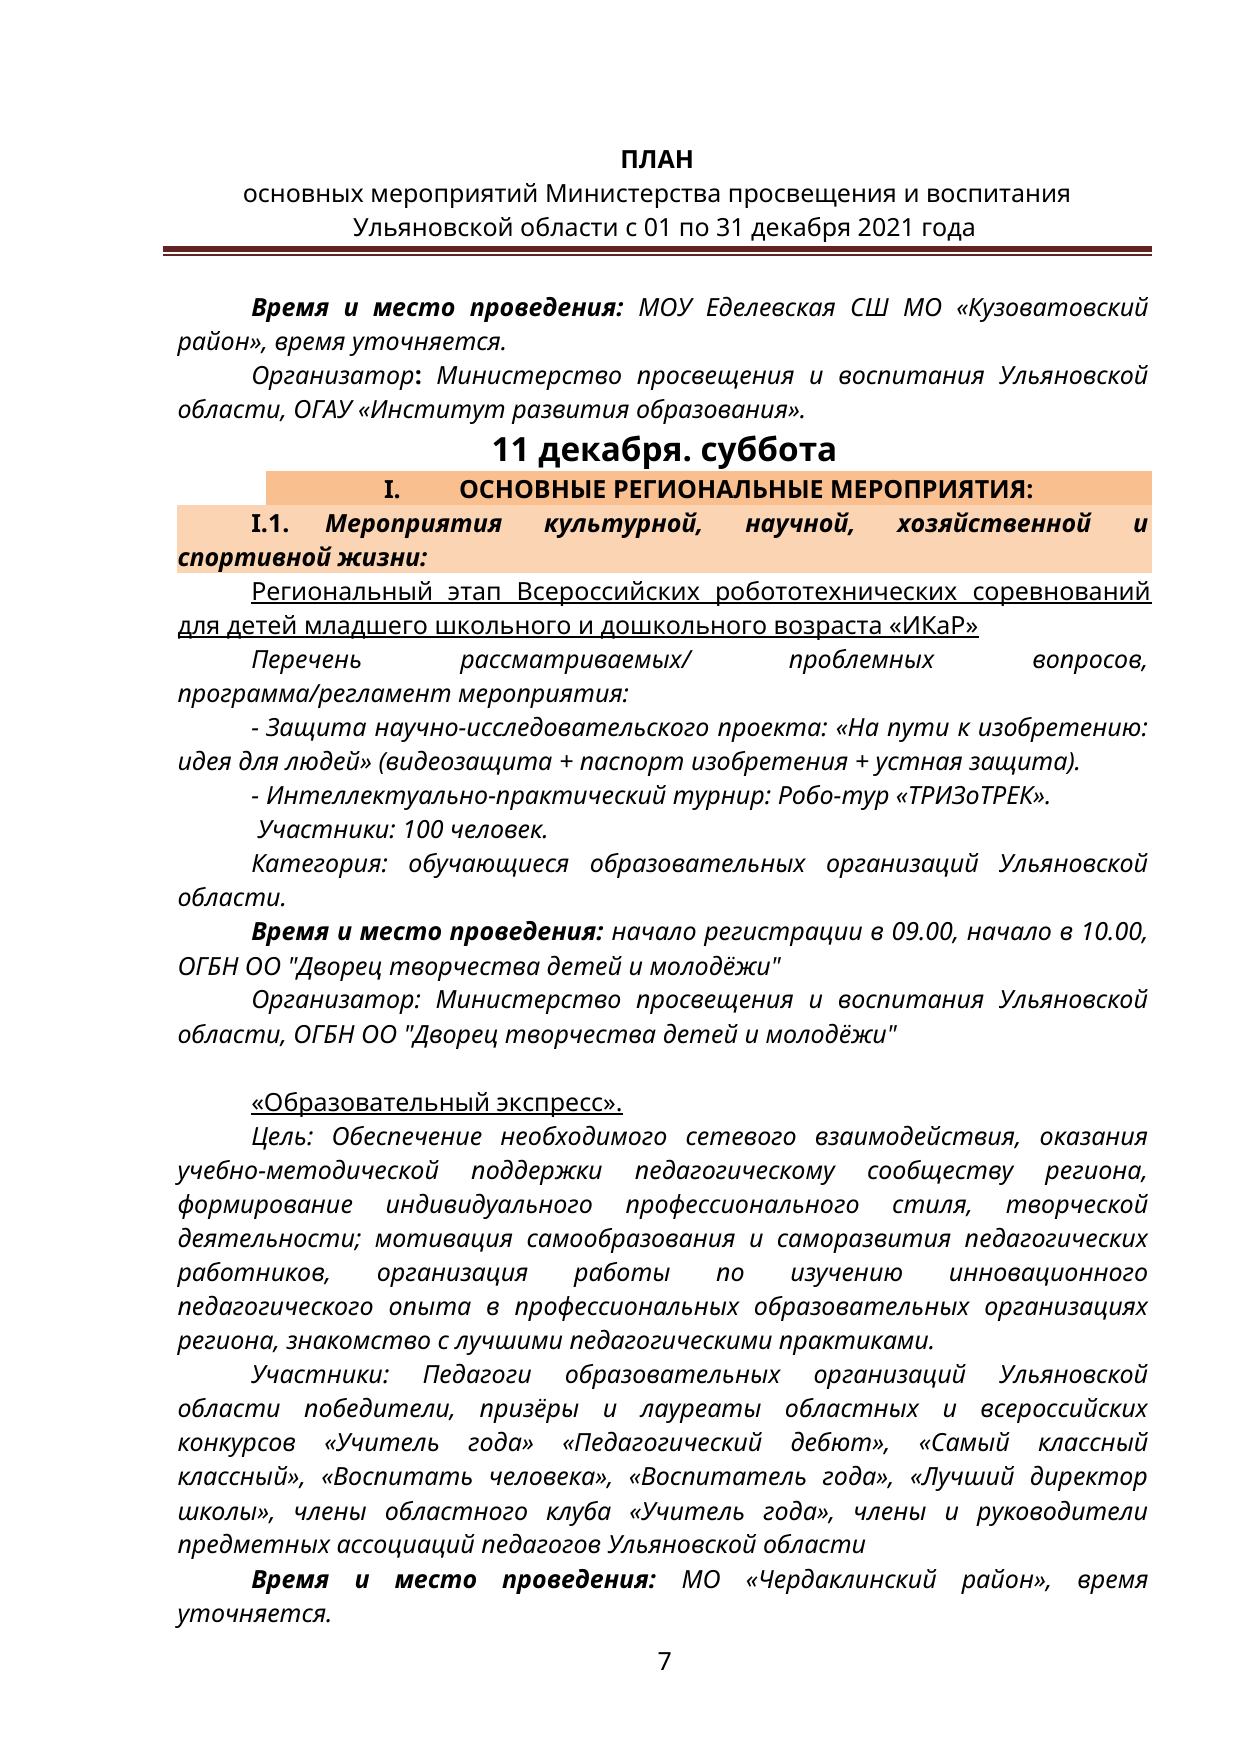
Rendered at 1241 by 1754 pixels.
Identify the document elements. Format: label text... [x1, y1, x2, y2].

text Участники: Педагоги образовательных организаций Ульяновской области победители, призёры и лауреаты областных и всероссийских конкурсов «Учитель года» «Педагогический дебют», «Самый классный классный», «Воспитать человека», «Воспитатель года», «Лучший директор школы», члены областного клуба «Учитель года», члены и руководители предметных ассоциаций педагогов Ульяновской области [177, 1357, 1152, 1561]
text Время и место проведения: начало регистрации в 09.00, начало в 10.00, ОГБН ОО "Дворец творчества детей и молодёжи" [177, 914, 1152, 982]
text «Образовательный экспресс». [177, 1084, 1152, 1118]
list - Защита научно-исследовательского проекта: «На пути к изобретению: идея для людей» (видеозащита + паспорт изобретения + устная защита). [177, 710, 1152, 778]
text Цель: Обеспечение необходимого сетевого взаимодействия, оказания учебно-методической поддержки педагогическому сообществу региона, формирование индивидуального профессионального стиля, творческой деятельности; мотивация самообразования и саморазвития педагогических работников, организация работы по изучению инновационного педагогического опыта в профессиональных образовательных организациях региона, знакомство с лучшими педагогическими практиками. [177, 1118, 1152, 1357]
list ОСНОВНЫЕ РЕГИОНАЛЬНЫЕ МЕРОПРИЯТИЯ: [266, 471, 1152, 505]
text Время и место проведения: МО «Чердаклинский район», время уточняется. [177, 1561, 1152, 1629]
text 11 декабря. суббота [177, 426, 1152, 471]
text Участники: 100 человек. [177, 812, 1152, 846]
list Региональный этап Всероссийских робототехнических соревнований для детей младшего школьного и дошкольного возраста «ИКаР» [177, 573, 1152, 642]
list - Интеллектуально-практический турнир: Робо-тур «ТРИЗоТРЕК». [177, 778, 1152, 812]
text Время и место проведения: МОУ Еделевская СШ МО «Кузоватовский район», время уточняется. [177, 289, 1152, 358]
list Категория: обучающиеся образовательных организаций Ульяновской области. [177, 846, 1152, 914]
list Перечень рассматриваемых/ проблемных вопросов, программа/регламент мероприятия: [177, 642, 1152, 710]
list Организатор: Министерство просвещения и воспитания Ульяновской области, ОГАУ «Институт развития образования». [177, 358, 1152, 426]
list Мероприятия культурной, научной, хозяйственной и спортивной жизни: [177, 505, 1152, 573]
text Организатор: Министерство просвещения и воспитания Ульяновской области, ОГБН ОО "Дворец творчества детей и молодёжи" [177, 982, 1152, 1050]
